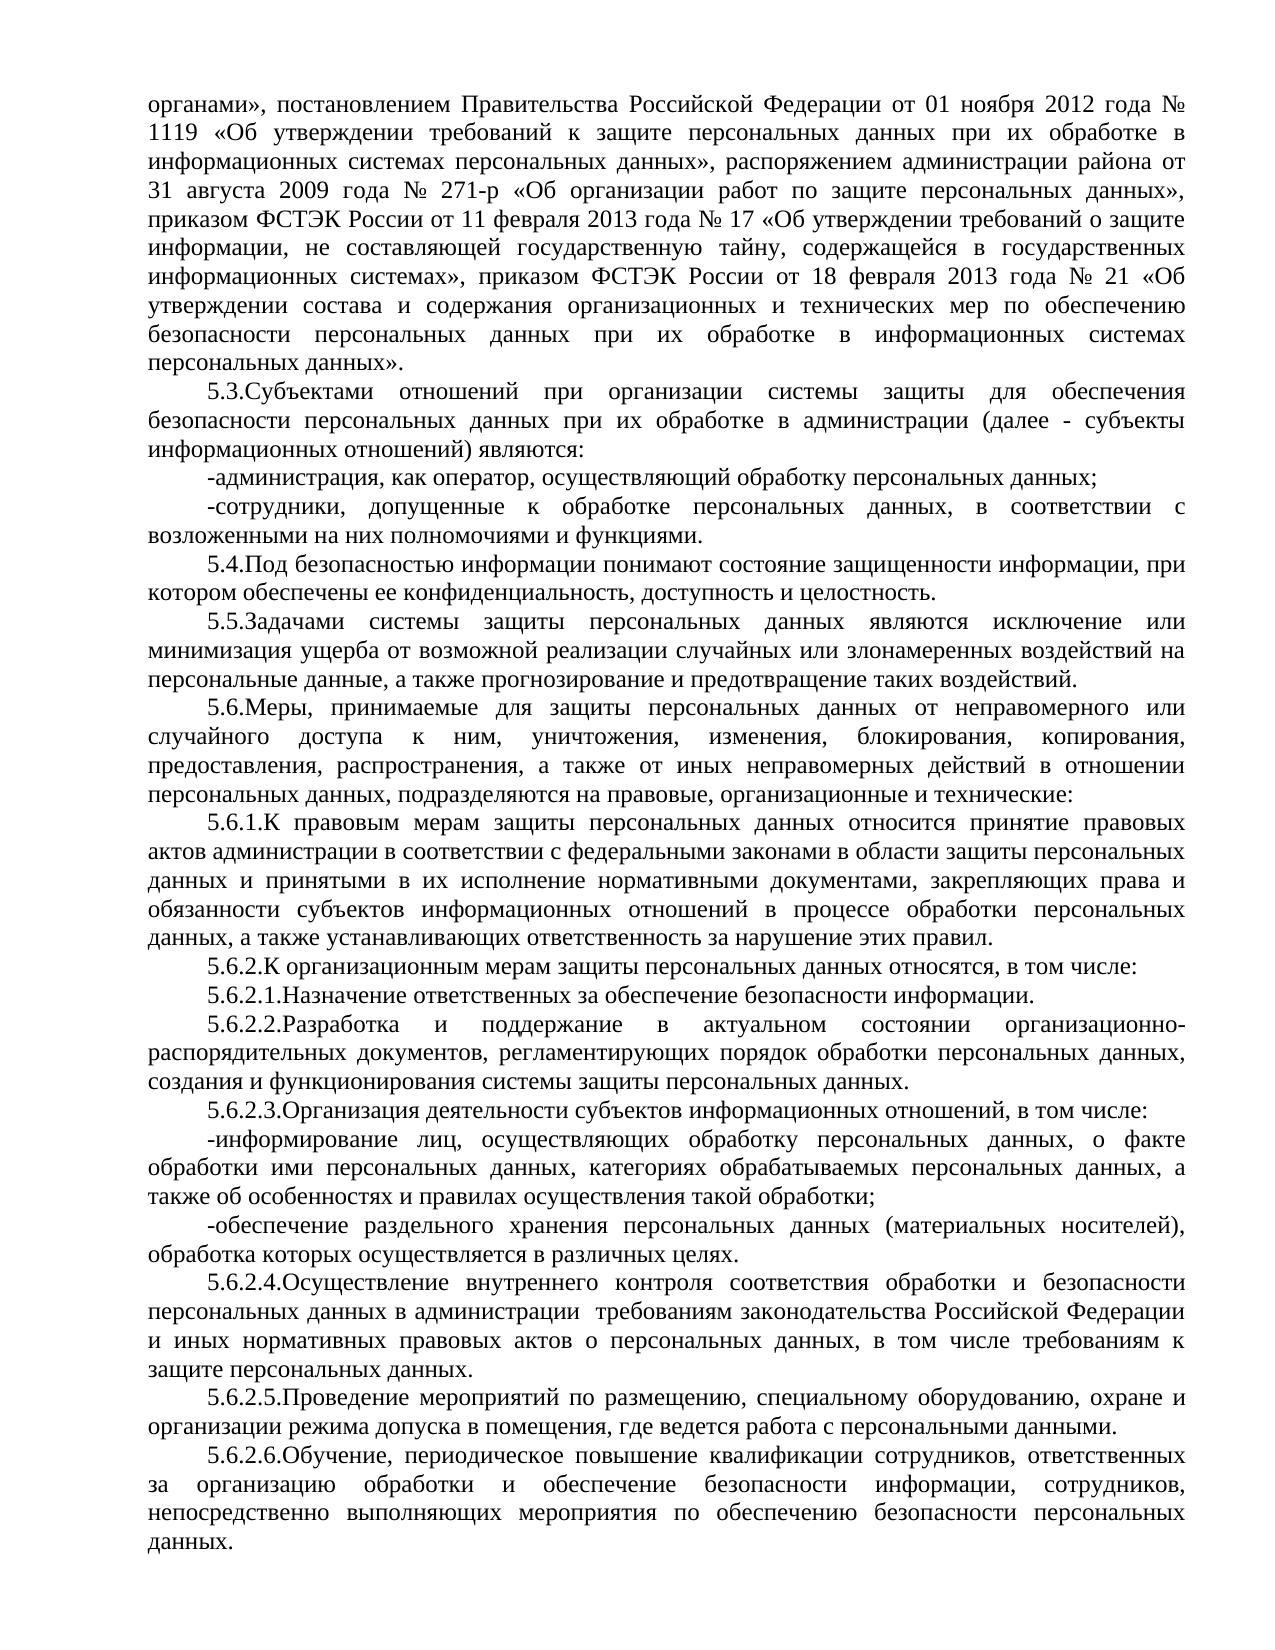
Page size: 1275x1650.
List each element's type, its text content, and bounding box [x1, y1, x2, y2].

text 5.6.Меры, принимаемые для защиты персональных данных от неправомерного или случайного доступа к ним, уничтожения, изменения, блокирования, копирования, предоставления, распространения, а также от иных неправомерных действий в отношении персональных данных, подразделяются на правовые, организационные и технические: [148, 692, 1186, 807]
text -информирование лиц, осуществляющих обработку персональных данных, о факте обработки ими персональных данных, категориях обрабатываемых персональных данных, а также об особенностях и правилах осуществления такой обработки; [148, 1124, 1186, 1210]
text 5.6.2.К организационным мерам защиты персональных данных относятся, в том числе: [148, 951, 1186, 980]
text 5.6.2.4.Осуществление внутреннего контроля соответствия обработки и безопасности персональных данных в администрации требованиям законодательства Российской Федерации и иных нормативных правовых актов о персональных данных, в том числе требованиям к защите персональных данных. [148, 1267, 1186, 1382]
text 5.6.2.1.Назначение ответственных за обеспечение безопасности информации. [148, 980, 1186, 1009]
text 5.6.2.3.Организация деятельности субъектов информационных отношений, в том числе: [148, 1095, 1186, 1124]
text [148, 89, 1186, 376]
text 5.6.1.К правовым мерам защиты персональных данных относится принятие правовых актов администрации в соответствии с федеральными законами в области защиты персональных данных и принятыми в их исполнение нормативными документами, закрепляющих права и обязанности субъектов информационных отношений в процессе обработки персональных данных, а также устанавливающих ответственность за нарушение этих правил. [148, 807, 1186, 951]
text 5.6.2.6.Обучение, периодическое повышение квалификации сотрудников, ответственных за организацию обработки и обеспечение безопасности информации, сотрудников, непосредственно выполняющих мероприятия по обеспечению безопасности персональных данных. [148, 1440, 1186, 1555]
text -сотрудники, допущенные к обработке персональных данных, в соответствии с возложенными на них полномочиями и функциями. [148, 491, 1186, 549]
text 5.4.Под безопасностью информации понимают состояние защищенности информации, при котором обеспечены ее конфиденциальность, доступность и целостность. [148, 549, 1186, 606]
text 5.5.Задачами системы защиты персональных данных являются исключение или минимизация ущерба от возможной реализации случайных или злонамеренных воздействий на персональные данные, а также прогнозирование и предотвращение таких воздействий. [148, 606, 1186, 692]
text -администрация, как оператор, осуществляющий обработку персональных данных; [148, 462, 1186, 491]
text 5.3.Субъектами отношений при организации системы защиты для обеспечения безопасности персональных данных при их обработке в администрации (далее - субъекты информационных отношений) являются: [148, 376, 1186, 462]
text 5.6.2.5.Проведение мероприятий по размещению, специальному оборудованию, охране и организации режима допуска в помещения, где ведется работа с персональными данными. [148, 1382, 1186, 1440]
text 5.6.2.2.Разработка и поддержание в актуальном состоянии организационно-распорядительных документов, регламентирующих порядок обработки персональных данных, создания и функционирования системы защиты персональных данных. [148, 1009, 1186, 1095]
text -обеспечение раздельного хранения персональных данных (материальных носителей), обработка которых осуществляется в различных целях. [148, 1210, 1186, 1267]
